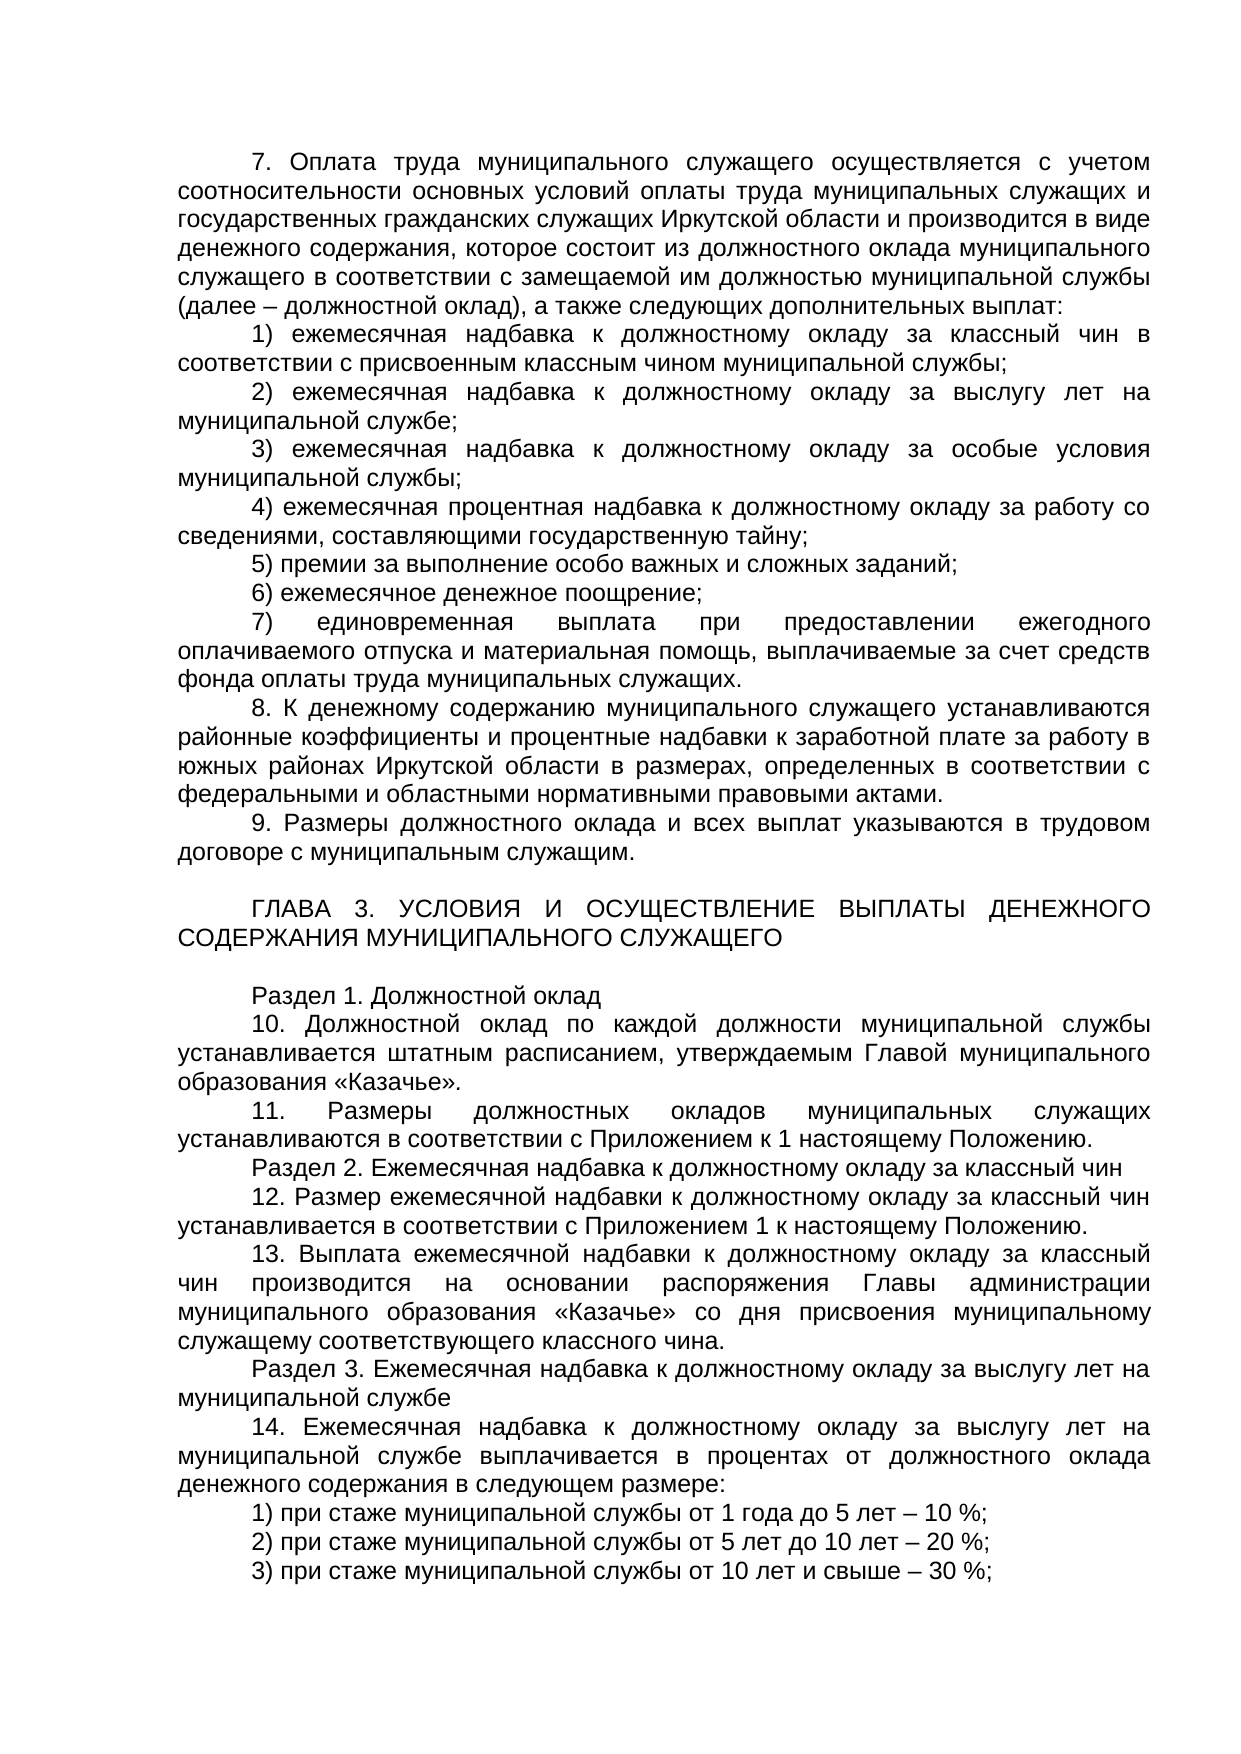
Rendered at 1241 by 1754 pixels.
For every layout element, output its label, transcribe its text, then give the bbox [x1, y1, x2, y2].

text 6) ежемесячное денежное поощрение; [177, 578, 1152, 607]
text Раздел 3. Ежемесячная надбавка к должностному окладу за выслугу лет на муниципальной службе [177, 1354, 1152, 1412]
text Раздел 2. Ежемесячная надбавка к должностному окладу за классный чин [177, 1153, 1152, 1182]
text 8. К денежному содержанию муниципального служащего устанавливаются районные коэффициенты и процентные надбавки к заработной плате за работу в южных районах Иркутской области в размерах, определенных в соответствии с федеральными и областными нормативными правовыми актами. [177, 693, 1152, 808]
text 1) ежемесячная надбавка к должностному окладу за классный чин в соответствии с присвоенным классным чином муниципальной службы; [177, 319, 1152, 377]
text 10. Должностной оклад по каждой должности муниципальной службы устанавливается штатным расписанием, утверждаемым Главой муниципального образования «Казачье». [177, 1009, 1152, 1096]
text ГЛАВА 3. УСЛОВИЯ И ОСУЩЕСТВЛЕНИЕ ВЫПЛАТЫ ДЕНЕЖНОГО СОДЕРЖАНИЯ МУНИЦИПАЛЬНОГО СЛУЖАЩЕГО [177, 894, 1152, 952]
text 7. Оплата труда муниципального служащего осуществляется с учетом соотносительности основных условий оплаты труда муниципальных служащих и государственных гражданских служащих Иркутской области и производится в виде денежного содержания, которое состоит из должностного оклада муниципального служащего в соответствии с замещаемой им должностью муниципальной службы (далее – должностной оклад), а также следующих дополнительных выплат: [177, 147, 1152, 319]
text 4) ежемесячная процентная надбавка к должностному окладу за работу со сведениями, составляющими государственную тайну; [177, 492, 1152, 549]
text 2) ежемесячная надбавка к должностному окладу за выслугу лет на муниципальной службе; [177, 377, 1152, 434]
text 7) единовременная выплата при предоставлении ежегодного оплачиваемого отпуска и материальная помощь, выплачиваемые за счет средств фонда оплаты труда муниципальных служащих. [177, 607, 1152, 693]
text 11. Размеры должностных окладов муниципальных служащих устанавливаются в соответствии с Приложением к 1 настоящему Положению. [177, 1096, 1152, 1153]
text 12. Размер ежемесячной надбавки к должностному окладу за классный чин устанавливается в соответствии с Приложением 1 к настоящему Положению. [177, 1182, 1152, 1239]
text 14. Ежемесячная надбавка к должностному окладу за выслугу лет на муниципальной службе выплачивается в процентах от должностного оклада денежного содержания в следующем размере: [177, 1412, 1152, 1498]
text 1) при стаже муниципальной службы от 1 года до 5 лет – 10 %; [177, 1498, 1152, 1527]
text 3) при стаже муниципальной службы от 10 лет и свыше – 30 %; [177, 1556, 1152, 1584]
text 2) при стаже муниципальной службы от 5 лет до 10 лет – 20 %; [177, 1527, 1152, 1556]
text Раздел 1. Должностной оклад [177, 981, 1152, 1009]
text 9. Размеры должностного оклада и всех выплат указываются в трудовом договоре с муниципальным служащим. [177, 808, 1152, 866]
text 3) ежемесячная надбавка к должностному окладу за особые условия муниципальной службы; [177, 434, 1152, 492]
text 5) премии за выполнение особо важных и сложных заданий; [177, 549, 1152, 578]
text 13. Выплата ежемесячной надбавки к должностному окладу за классный чин производится на основании распоряжения Главы администрации муниципального образования «Казачье» со дня присвоения муниципальному служащему соответствующего классного чина. [177, 1239, 1152, 1354]
